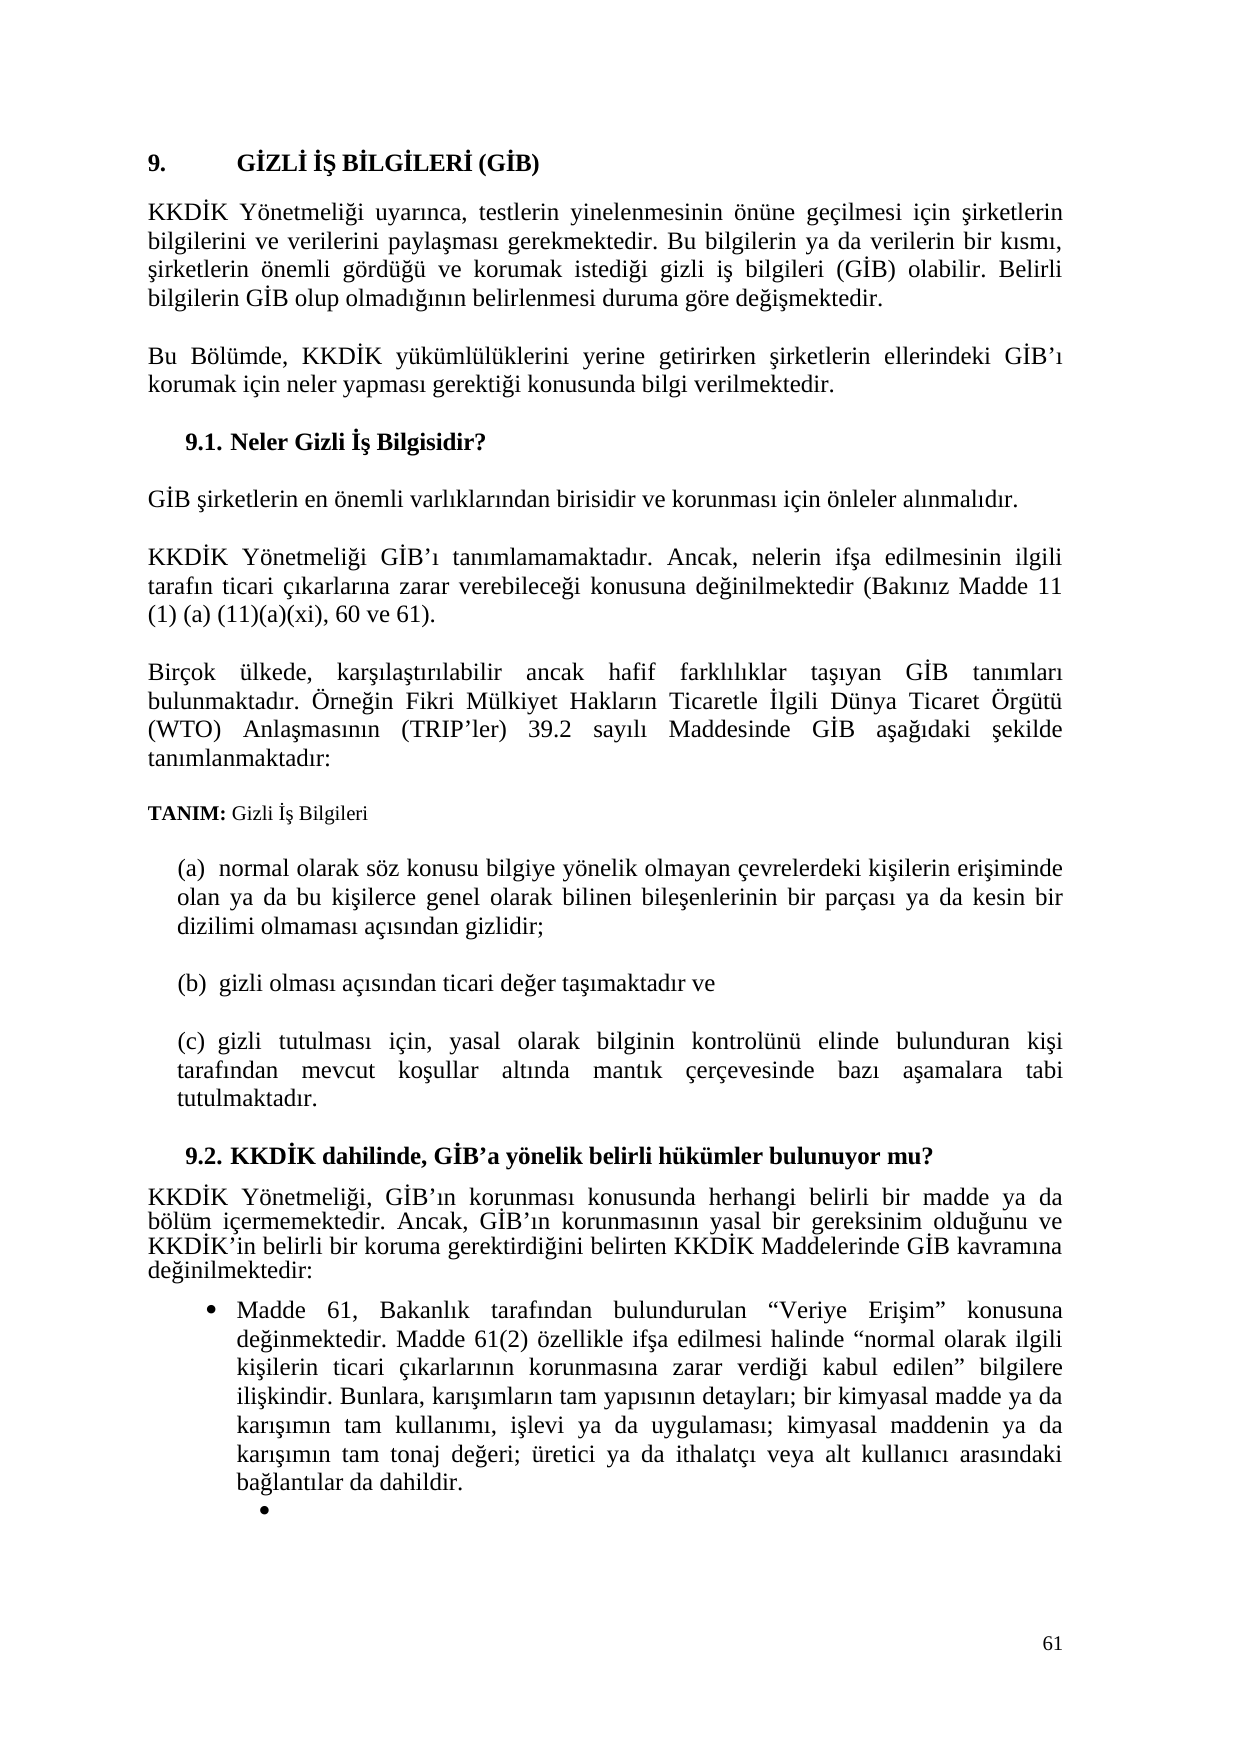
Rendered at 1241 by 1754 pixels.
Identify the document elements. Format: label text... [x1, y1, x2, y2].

text Bu Bölümde, KKDİK yükümlülüklerini yerine getirirken şirketlerin ellerindeki GİB’ı korumak için neler yapması gerektiği konusunda bilgi verilmektedir. [148, 341, 1064, 398]
list Madde 61, Bakanlık tarafından bulundurulan “Veriye Erişim” konusuna değinmektedir. Madde 61(2) özellikle ifşa edilmesi halinde “normal olarak ilgili kişilerin ticari çıkarlarının korunmasına zarar verdiği kabul edilen” bilgilere ilişkindir. Bunlara, karışımların tam yapısının detayları; bir kimyasal madde ya da karışımın tam kullanımı, işlevi ya da uygulaması; kimyasal maddenin ya da karışımın tam tonaj değeri; üretici ya da ithalatçı veya alt kullanıcı arasındaki bağlantılar da dahildir. [207, 1295, 1064, 1496]
list normal olarak söz konusu bilgiye yönelik olmayan çevrelerdeki kişilerin erişiminde olan ya da bu kişilerce genel olarak bilinen bileşenlerinin bir parçası ya da kesin bir dizilimi olmaması açısından gizlidir; [177, 853, 1064, 940]
text KKDİK Yönetmeliği uyarınca, testlerin yinelenmesinin önüne geçilmesi için şirketlerin bilgilerini ve verilerini paylaşması gerekmektedir. Bu bilgilerin ya da verilerin bir kısmı, şirketlerin önemli gördüğü ve korumak istediği gizli iş bilgileri (GİB) olabilir. Belirli bilgilerin GİB olup olmadığının belirlenmesi duruma göre değişmektedir. [148, 197, 1064, 312]
list gizli olması açısından ticari değer taşımaktadır ve [177, 968, 1064, 997]
subtitle GİZLİ İŞ BİLGİLERİ (GİB) [148, 148, 1063, 176]
text KKDİK Yönetmeliği, GİB’ın korunması konusunda herhangi belirli bir madde ya da bölüm içermemektedir. Ancak, GİB’ın korunmasının yasal bir gereksinim olduğunu ve KKDİK’in belirli bir koruma gerektirdiğini belirten KKDİK Maddelerinde GİB kavramına değinilmektedir: [148, 1186, 1064, 1284]
subtitle KKDİK dahilinde, GİB’a yönelik belirli hükümler bulunuyor mu? [185, 1141, 1063, 1170]
text GİB şirketlerin en önemli varlıklarından birisidir ve korunması için önleler alınmalıdır. [148, 484, 1064, 513]
text TANIM: Gizli İş Bilgileri [148, 801, 1063, 825]
list gizli tutulması için, yasal olarak bilginin kontrolünü elinde bulunduran kişi tarafından mevcut koşullar altında mantık çerçevesinde bazı aşamalara tabi tutulmaktadır. [177, 1026, 1064, 1112]
text Birçok ülkede, karşılaştırılabilir ancak hafif farklılıklar taşıyan GİB tanımları bulunmaktadır. Örneğin Fikri Mülkiyet Hakların Ticaretle İlgili Dünya Ticaret Örgütü (WTO) Anlaşmasının (TRIP’ler) 39.2 sayılı Maddesinde GİB aşağıdaki şekilde tanımlanmaktadır: [148, 657, 1064, 772]
text KKDİK Yönetmeliği GİB’ı tanımlamamaktadır. Ancak, nelerin ifşa edilmesinin ilgili tarafın ticari çıkarlarına zarar verebileceği konusuna değinilmektedir (Bakınız Madde 11 (1) (a) (11)(a)(xi), 60 ve 61). [148, 542, 1064, 628]
subtitle Neler Gizli İş Bilgisidir? [185, 427, 1063, 456]
